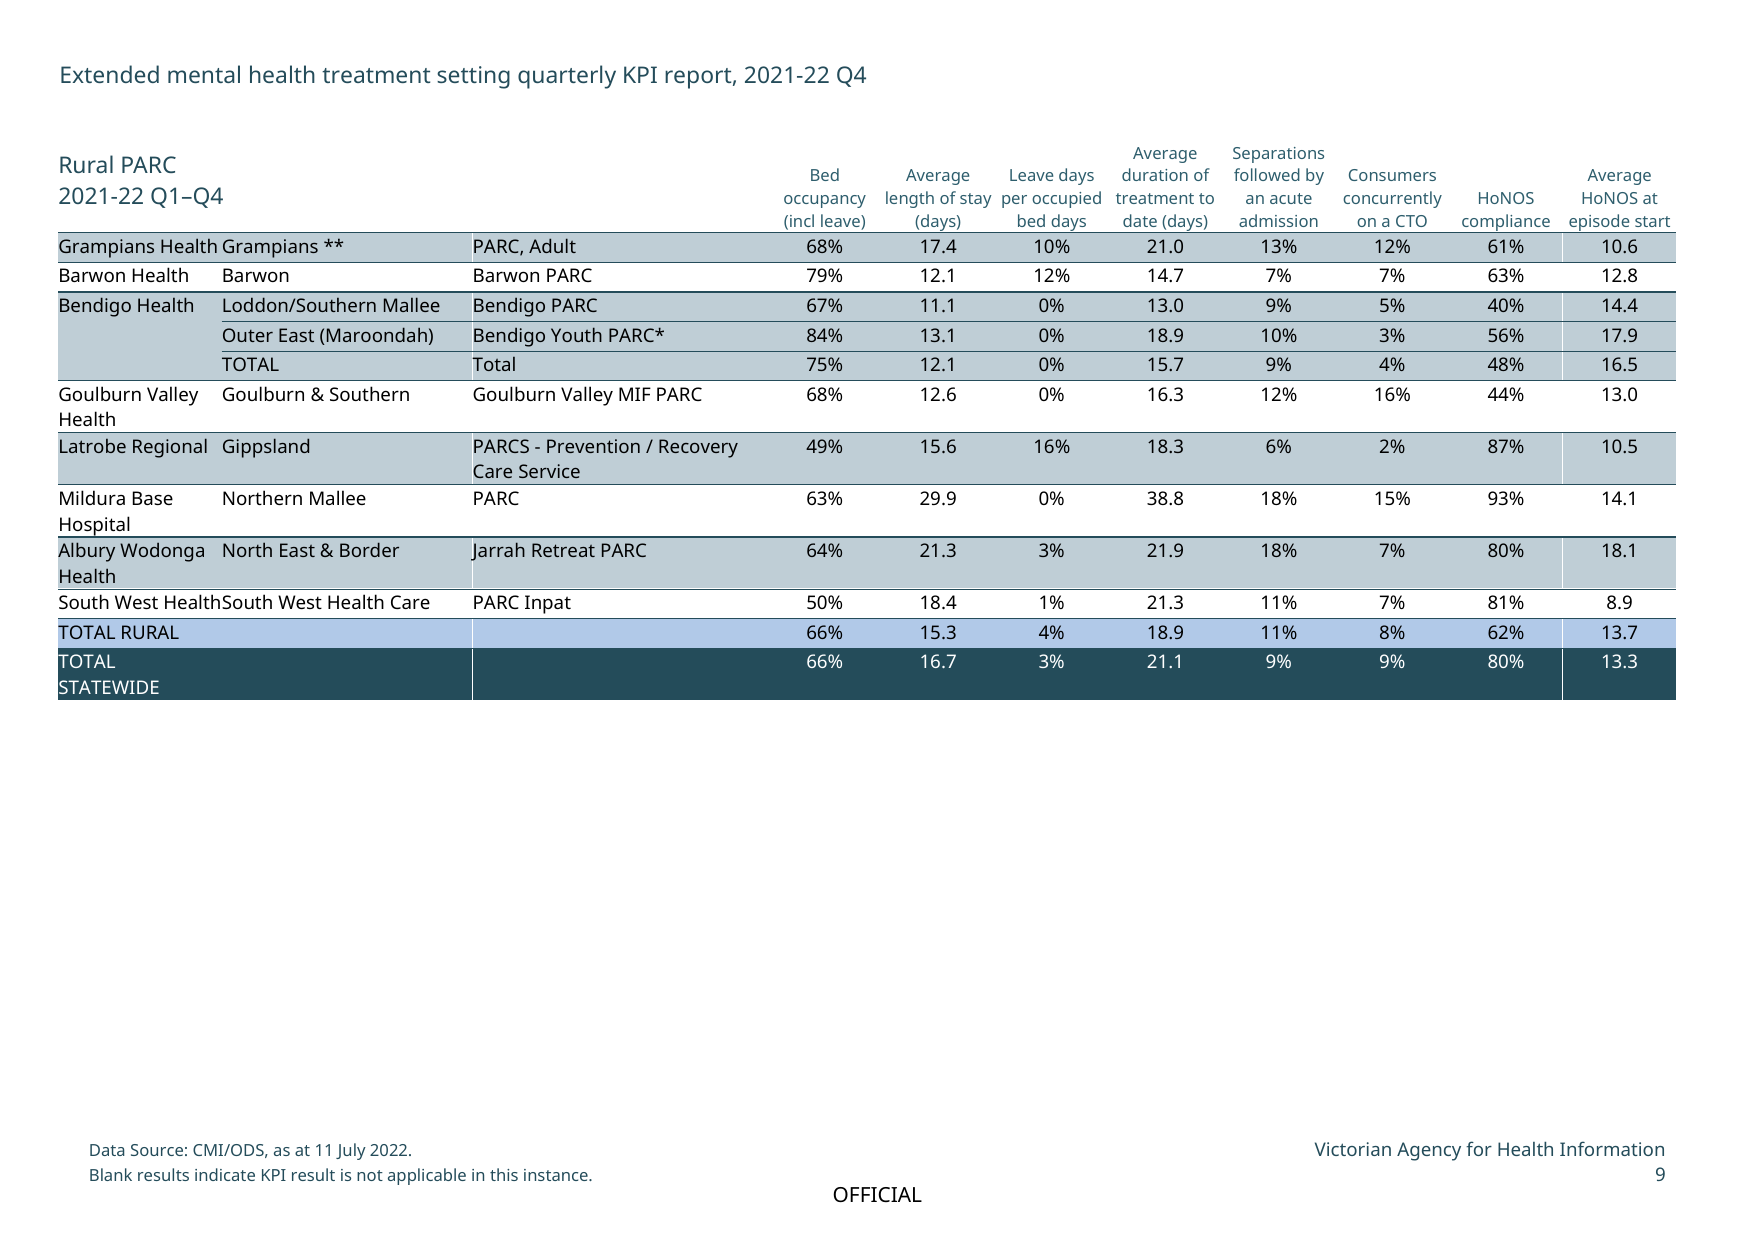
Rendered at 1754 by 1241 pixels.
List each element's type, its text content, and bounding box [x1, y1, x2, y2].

table_cell 38.8 [1108, 485, 1222, 536]
table_cell 8% [1335, 619, 1449, 648]
table_cell Grampians Health [58, 233, 222, 262]
table_cell 7% [1335, 590, 1449, 618]
table_cell 80% [1449, 538, 1562, 588]
table_cell 13% [1222, 233, 1335, 262]
table_cell Barwon [222, 263, 472, 291]
table_cell 21.9 [1108, 538, 1222, 588]
table_cell 21.0 [1108, 233, 1222, 262]
table_cell 16% [995, 433, 1108, 484]
table_cell Goulburn Valley MIF PARC [473, 381, 768, 432]
table_cell 50% [768, 590, 881, 618]
table_cell Albury Wodonga Health [58, 538, 222, 588]
table_header HoNOS compliance [1449, 122, 1562, 232]
table_cell 9% [1222, 352, 1335, 380]
table_header Rural PARC 2021-22 Q1–Q4 [58, 122, 768, 232]
table_cell PARC Inpat [473, 590, 768, 618]
table_cell 67% [768, 293, 881, 321]
table_cell 62% [1449, 619, 1562, 648]
table_cell PARC, Adult [473, 233, 768, 262]
table_cell 21.3 [1108, 590, 1222, 618]
table_cell Goulburn & Southern [222, 381, 472, 432]
table_cell 15% [1335, 485, 1449, 536]
table_cell 12% [1335, 233, 1449, 262]
table_cell [473, 649, 768, 700]
table_cell 15.6 [881, 433, 995, 484]
table_cell 4% [1335, 352, 1449, 380]
table_cell South West Health Care [222, 590, 472, 618]
table_cell 12.8 [1563, 263, 1676, 291]
table_cell 64% [768, 538, 881, 588]
table_cell 3% [995, 649, 1108, 700]
table_cell 0% [995, 352, 1108, 380]
table_cell 13.7 [1563, 619, 1676, 648]
table_cell Bendigo PARC [473, 293, 768, 321]
table_cell 9% [1222, 293, 1335, 321]
table_cell 68% [768, 233, 881, 262]
table_cell 84% [768, 322, 881, 351]
table_cell 18% [1222, 538, 1335, 588]
table_cell 18.9 [1108, 619, 1222, 648]
table_cell [222, 649, 472, 700]
table_cell 0% [995, 322, 1108, 351]
table_cell 14.4 [1563, 293, 1676, 321]
table_cell 49% [768, 433, 881, 484]
table_cell 15.7 [1108, 352, 1222, 380]
table_cell 18.1 [1563, 538, 1676, 588]
table_cell 0% [995, 485, 1108, 536]
table_cell 21.1 [1108, 649, 1222, 700]
table_cell 7% [1335, 263, 1449, 291]
table_cell 2% [1335, 433, 1449, 484]
table_cell 13.0 [1108, 293, 1222, 321]
table_cell 68% [768, 381, 881, 432]
table_cell PARC [473, 485, 768, 536]
table_cell 8.9 [1563, 590, 1676, 618]
table_cell 63% [768, 485, 881, 536]
table_cell 16.3 [1108, 381, 1222, 432]
table_cell 61% [1449, 233, 1562, 262]
table_cell Barwon Health [58, 263, 222, 291]
table_cell 3% [1335, 322, 1449, 351]
table_cell PARCS - Prevention / Recovery Care Service [473, 433, 768, 484]
table_cell 12% [995, 263, 1108, 291]
table_cell South West Health [58, 590, 222, 618]
table_cell 5% [1335, 293, 1449, 321]
table_cell 7% [1335, 538, 1449, 588]
table_cell Barwon PARC [473, 263, 768, 291]
table_cell 3% [995, 538, 1108, 588]
table_cell 1% [995, 590, 1108, 618]
table_cell 10.5 [1563, 433, 1676, 484]
table_header Bed occupancy (incl leave) [768, 122, 881, 232]
table_header Leave days per occupied bed days [995, 122, 1108, 232]
table_cell 93% [1449, 485, 1562, 536]
table_cell 16.7 [881, 649, 995, 700]
table_cell 14.7 [1108, 263, 1222, 291]
table_header Consumers concurrently on a CTO [1335, 122, 1449, 232]
table_cell 13.3 [1563, 649, 1676, 700]
table_header Average length of stay (days) [881, 122, 995, 232]
table_cell TOTAL [222, 352, 472, 380]
table_cell [222, 619, 472, 648]
table_cell 11.1 [881, 293, 995, 321]
table_cell 75% [768, 352, 881, 380]
table_cell TOTAL RURAL [58, 619, 222, 648]
table_cell Mildura Base Hospital [58, 485, 222, 536]
table_cell 15.3 [881, 619, 995, 648]
table_cell Total [473, 352, 768, 380]
table_cell 10% [995, 233, 1108, 262]
table_cell 63% [1449, 263, 1562, 291]
table_cell 21.3 [881, 538, 995, 588]
table_cell 13.1 [881, 322, 995, 351]
table_cell 10.6 [1563, 233, 1676, 262]
table_cell Loddon/Southern Mallee [222, 293, 472, 321]
table_cell 79% [768, 263, 881, 291]
table_cell 16.5 [1563, 352, 1676, 380]
table_cell 66% [768, 619, 881, 648]
table_cell 12% [1222, 381, 1335, 432]
table_header Average duration of treatment to date (days) [1108, 122, 1222, 232]
table_cell Outer East (Maroondah) [222, 322, 472, 351]
table_cell 56% [1449, 322, 1562, 351]
table_cell 11% [1222, 590, 1335, 618]
table_cell 29.9 [881, 485, 995, 536]
table_cell 48% [1449, 352, 1562, 380]
table_cell 40% [1449, 293, 1562, 321]
table_cell Latrobe Regional [58, 433, 222, 484]
table_cell 17.9 [1563, 322, 1676, 351]
table_cell Bendigo Health [58, 293, 222, 380]
table_cell TOTAL STATEWIDE [58, 649, 222, 700]
table_cell 12.6 [881, 381, 995, 432]
table_cell 81% [1449, 590, 1562, 618]
table_cell Gippsland [222, 433, 472, 484]
table_header Separations followed by an acute admission [1222, 122, 1335, 232]
table_cell Goulburn Valley Health [58, 381, 222, 432]
table_cell 4% [995, 619, 1108, 648]
table_cell Bendigo Youth PARC* [473, 322, 768, 351]
table_cell 9% [1335, 649, 1449, 700]
table_cell Grampians ** [222, 233, 472, 262]
table_cell 18.3 [1108, 433, 1222, 484]
table_cell [473, 619, 768, 648]
table_cell 13.0 [1563, 381, 1676, 432]
table_cell 18.9 [1108, 322, 1222, 351]
table_cell 9% [1222, 649, 1335, 700]
table_cell 44% [1449, 381, 1562, 432]
table_cell 12.1 [881, 263, 995, 291]
table_header Average HoNOS at episode start [1563, 122, 1676, 232]
table_cell 18% [1222, 485, 1335, 536]
table_cell 0% [995, 293, 1108, 321]
table_cell 87% [1449, 433, 1562, 484]
table_cell 12.1 [881, 352, 995, 380]
table_cell 16% [1335, 381, 1449, 432]
table_cell Northern Mallee [222, 485, 472, 536]
table_cell Jarrah Retreat PARC [473, 538, 768, 588]
table_cell 66% [768, 649, 881, 700]
table_cell 10% [1222, 322, 1335, 351]
table_cell North East & Border [222, 538, 472, 588]
table_cell 7% [1222, 263, 1335, 291]
table_cell 18.4 [881, 590, 995, 618]
table_cell 80% [1449, 649, 1562, 700]
table_cell 14.1 [1563, 485, 1676, 536]
table_cell 0% [995, 381, 1108, 432]
table_cell 17.4 [881, 233, 995, 262]
table_cell 11% [1222, 619, 1335, 648]
table_cell 6% [1222, 433, 1335, 484]
